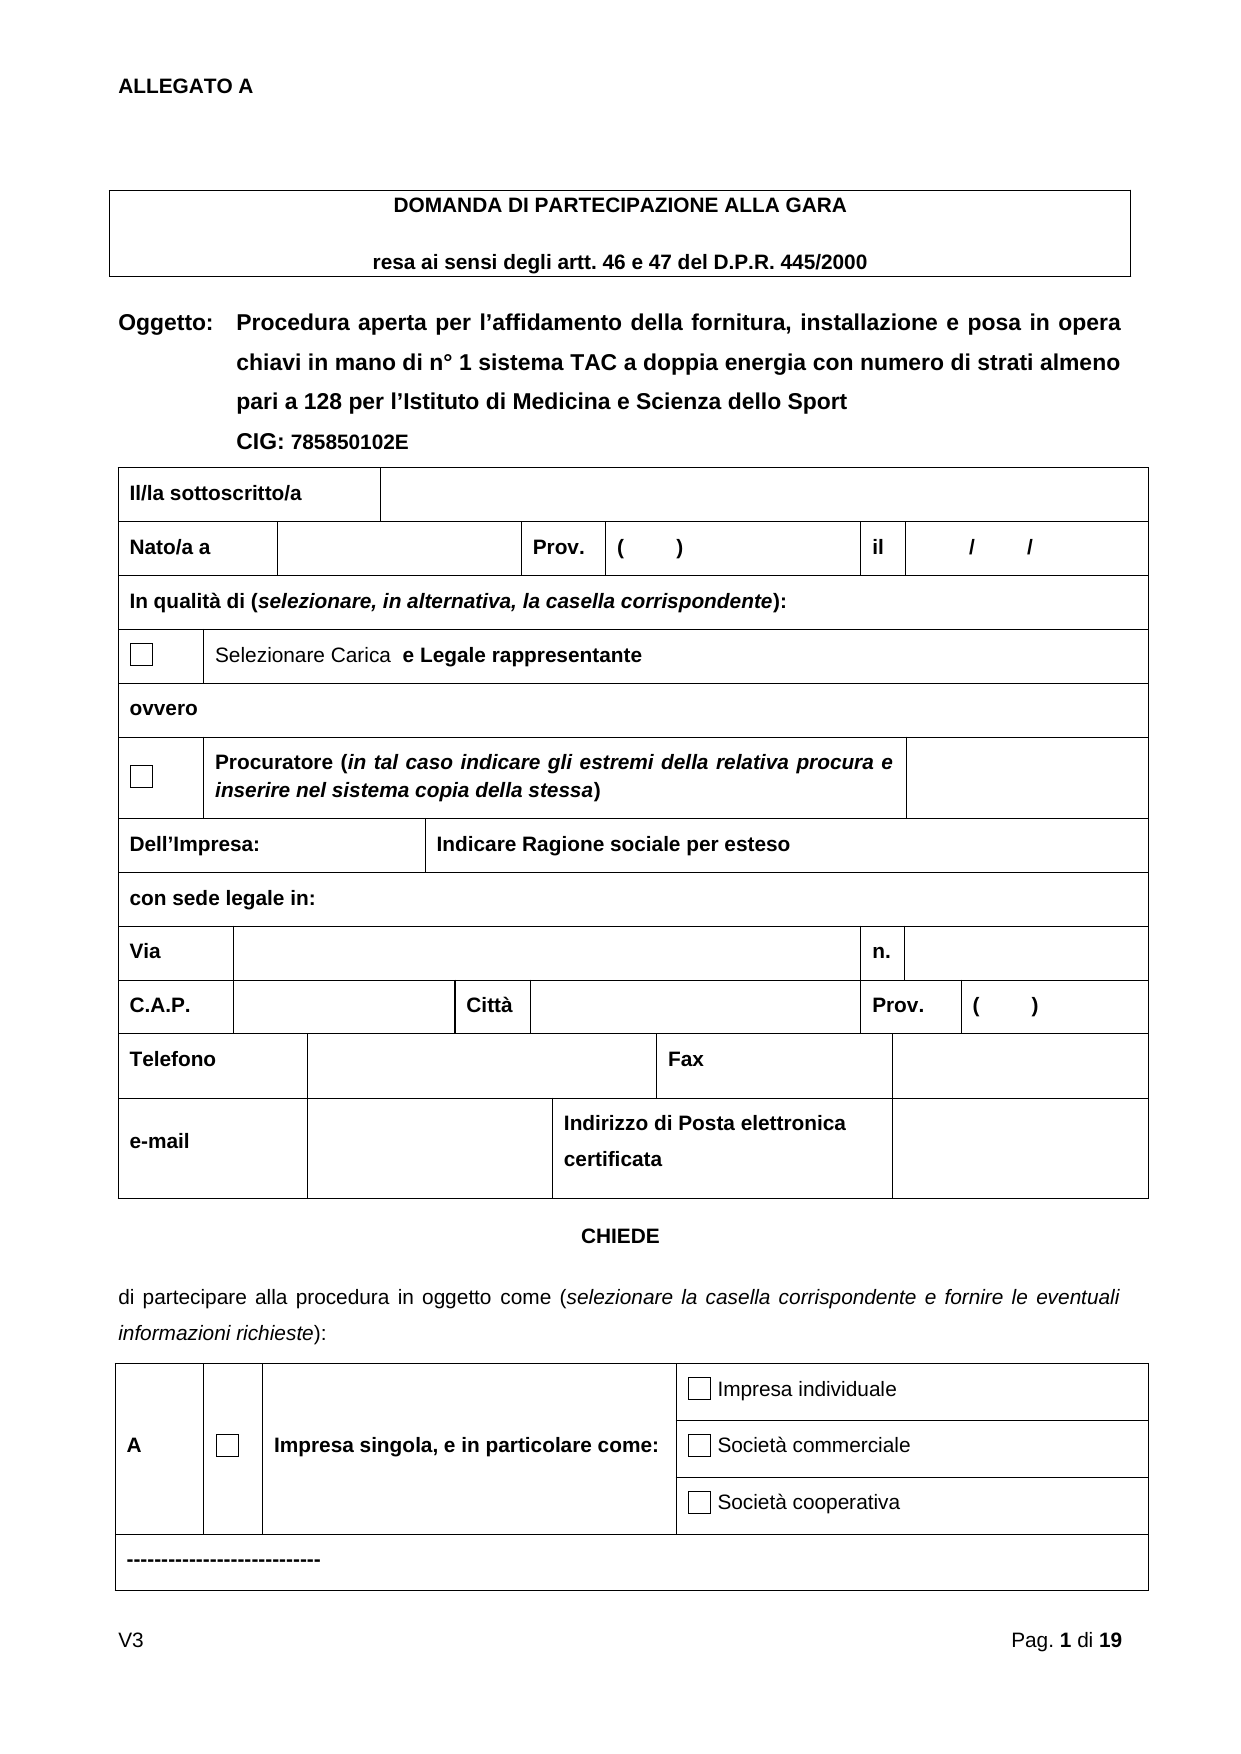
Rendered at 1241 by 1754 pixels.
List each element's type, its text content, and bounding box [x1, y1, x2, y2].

text di partecipare alla procedura in oggetto come (selezionare la casella corrispondente e fornire le eventuali informazioni richieste): [118, 1285, 1122, 1345]
table_cell [234, 981, 454, 1033]
table_cell ( ) [962, 981, 1148, 1033]
table_cell Prov. [861, 981, 961, 1033]
table_cell ovvero [119, 684, 1148, 737]
table_cell n. [861, 927, 904, 979]
text CHIEDE [118, 1224, 1122, 1248]
table_cell Nato/a a [119, 522, 277, 575]
table_cell [893, 1099, 1148, 1198]
table_cell Indicare Ragione sociale per esteso [426, 819, 1148, 872]
table_cell Telefono [119, 1034, 307, 1098]
table_cell e Legale rappresentante [204, 630, 1148, 683]
table_cell [234, 927, 860, 979]
table_cell Indirizzo di Posta elettronica certificata [553, 1099, 892, 1198]
table_cell Società cooperativa [677, 1478, 1148, 1533]
text CIG: 785850102E [118, 428, 1122, 454]
table_cell / / [906, 522, 1148, 575]
table_cell Dell’Impresa: [119, 819, 425, 872]
table_cell il [861, 522, 905, 575]
text DOMANDA DI PARTECIPAZIONE ALLA GARA [110, 191, 1130, 217]
table_header Impresa individuale [677, 1364, 1148, 1420]
table_cell In qualità di (selezionare, in alternativa, la casella corrispondente): [119, 576, 1148, 629]
table_cell [907, 738, 1148, 818]
table_cell [531, 981, 860, 1033]
table_cell [893, 1034, 1148, 1098]
table_header Il/la sottoscritto/a [119, 468, 380, 521]
table_cell Fax [657, 1034, 892, 1098]
table_cell C.A.P. [119, 981, 233, 1033]
table_cell [905, 927, 1148, 979]
text resa ai sensi degli artt. 46 e 47 del D.P.R. 445/2000 [110, 246, 1130, 276]
table_cell [308, 1099, 552, 1198]
table_header [204, 1364, 262, 1533]
table_cell con sede legale in: [119, 873, 1148, 926]
table_cell Prov. [522, 522, 605, 575]
table_cell ( ) [606, 522, 860, 575]
table_cell [119, 630, 203, 683]
table_cell Città [456, 981, 530, 1033]
table_cell [119, 738, 203, 818]
table_header A [116, 1364, 203, 1533]
table_cell [308, 1034, 656, 1098]
table_cell Procuratore (in tal caso indicare gli estremi della relativa procura e inserire nel sistema copia della stessa) [204, 738, 906, 818]
table_header [381, 468, 1148, 521]
table_header Impresa singola, e in particolare come: [263, 1364, 676, 1533]
table_cell Via [119, 927, 233, 979]
table_cell [278, 522, 521, 575]
table_cell ---------------------------- [116, 1535, 1148, 1590]
table_cell e-mail [119, 1099, 307, 1198]
text Oggetto: Procedura aperta per l’affidamento della fornitura, installazione e posa in opera chiavi in mano di n° 1 sistema TAC a doppia energia con numero di strati almeno pari a 128 per l’Istituto di Medicina e Scienza dello Sport [118, 309, 1122, 415]
table_cell Società commerciale [677, 1421, 1148, 1477]
